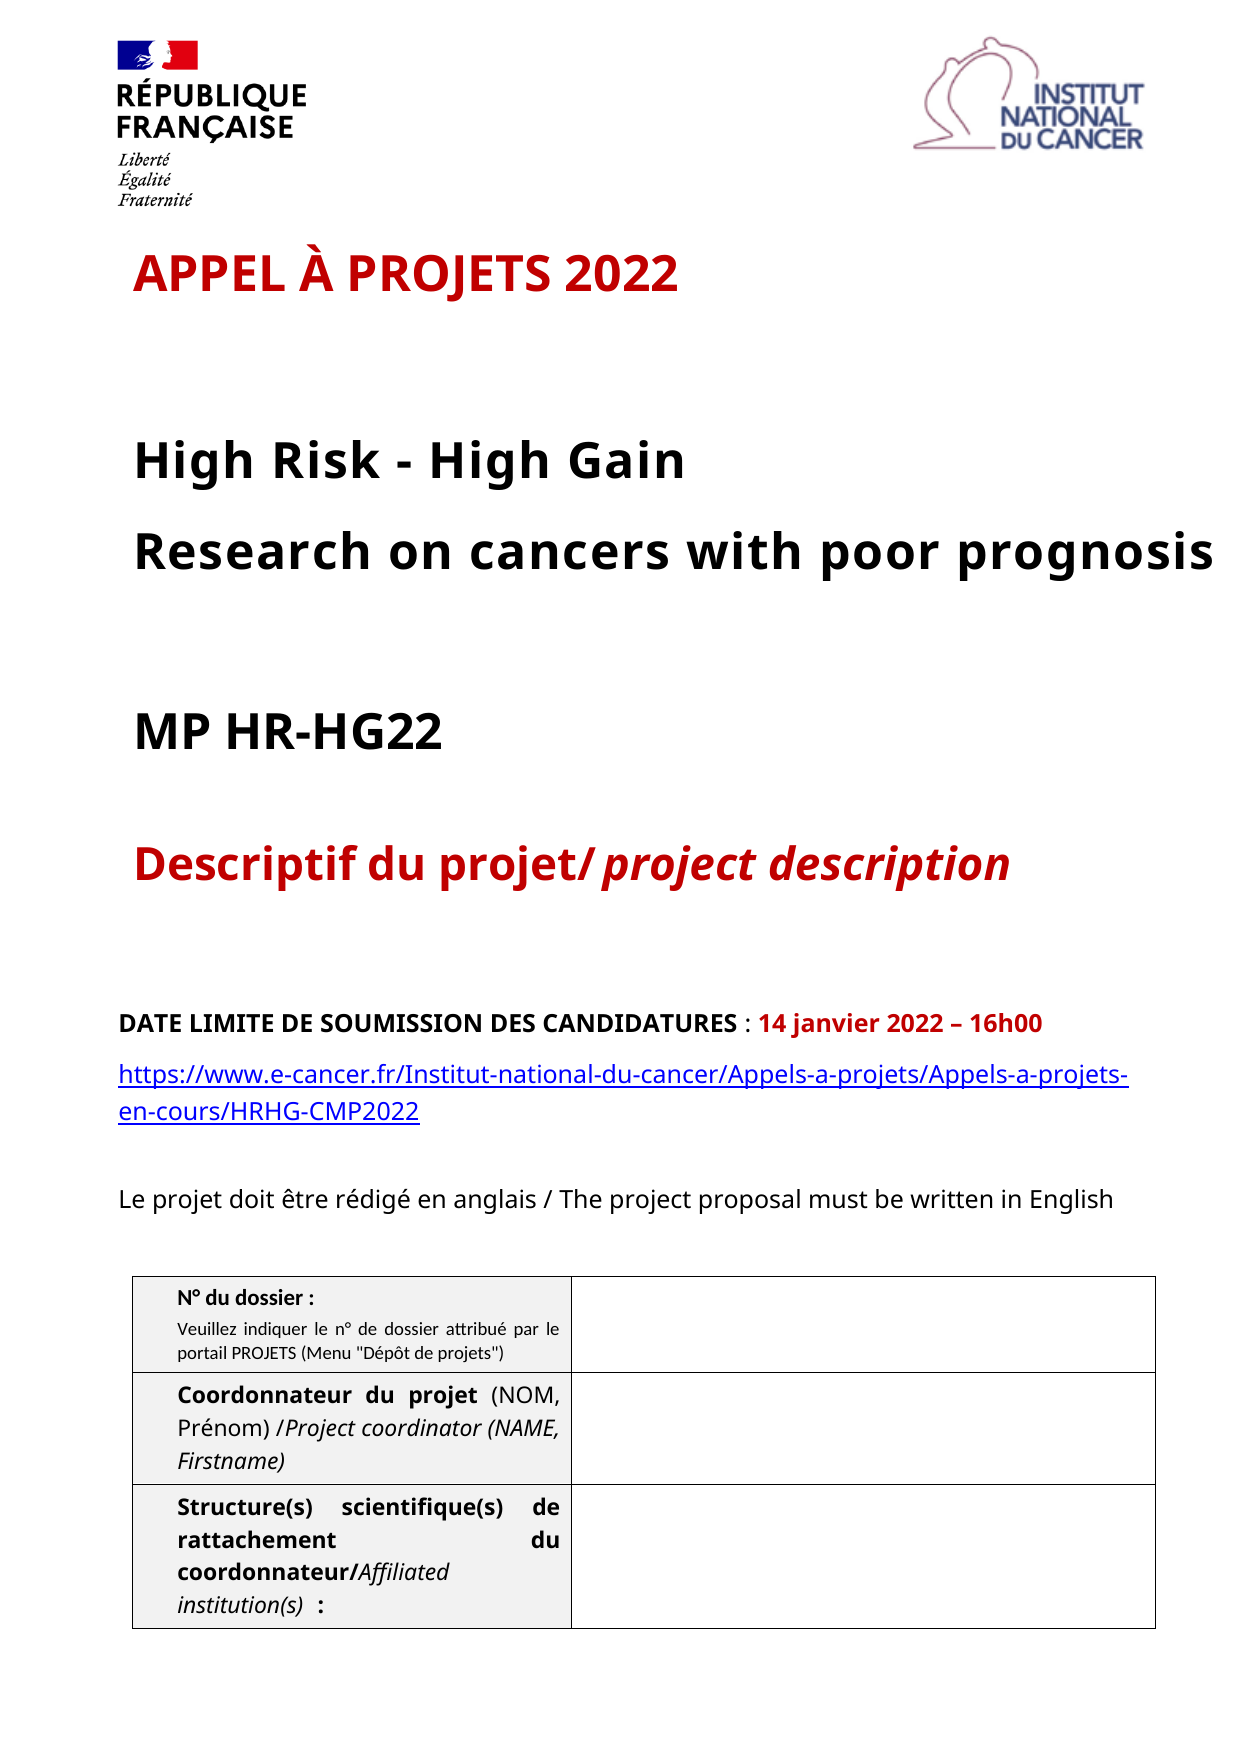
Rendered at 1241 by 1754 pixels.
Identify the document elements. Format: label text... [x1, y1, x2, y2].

table_header APPEL À PROJETS 2022 High Risk - High Gain Research on cancers with poor prognosis MP HR-HG22 Descriptif du projet/ project description DATE LIMITE DE SOUMISSION DES CANDIDATURES : 14 janvier 2022 – 16h00 https://www.e-cancer.fr/Institut-national-du-cancer/Appels-a-projets/Appels-a-projets-en-cours/HRHG-CMP2022 Le projet doit être rédigé en anglais / The project proposal must be written in English [89, 214, 1211, 1629]
picture [103, 26, 316, 214]
